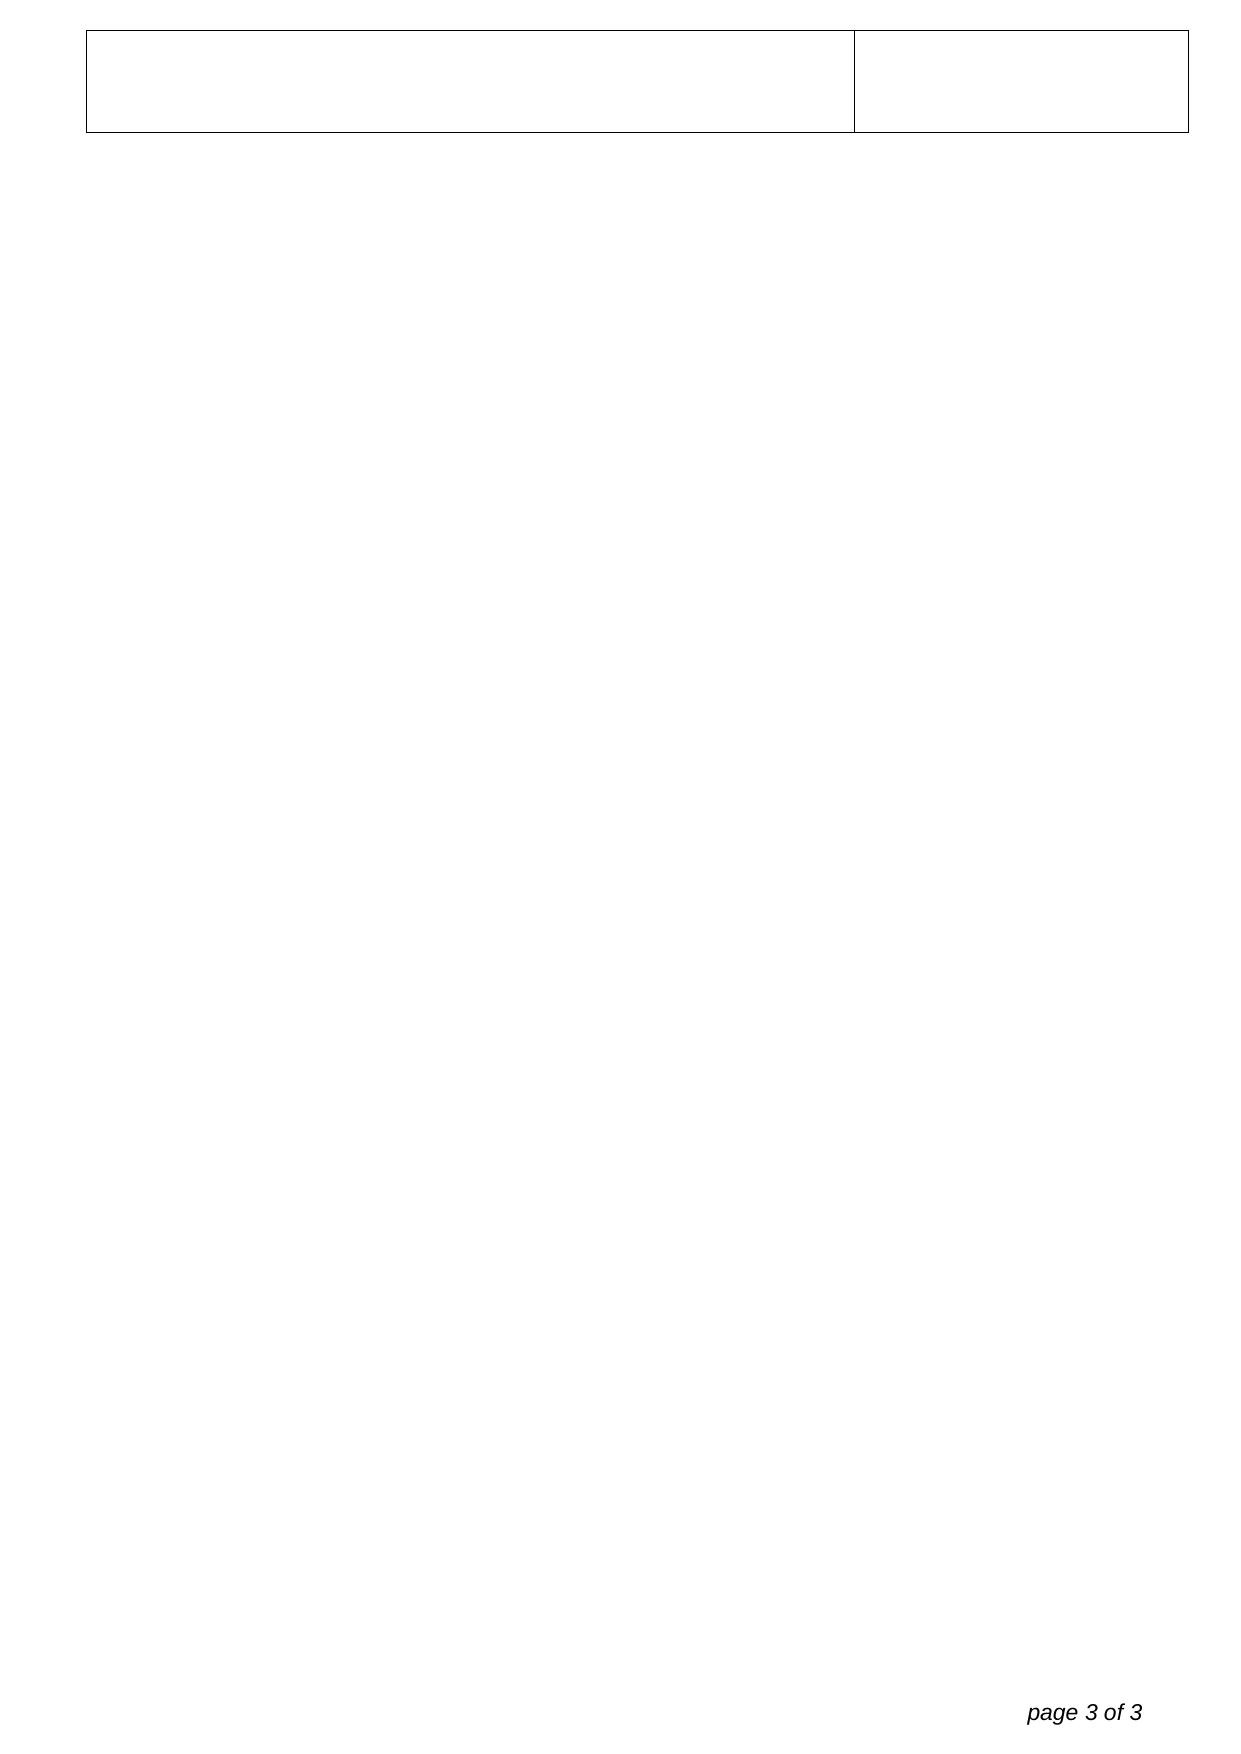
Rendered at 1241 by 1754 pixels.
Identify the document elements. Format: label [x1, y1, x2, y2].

table_header [87, 31, 854, 132]
table_header [855, 31, 1188, 132]
